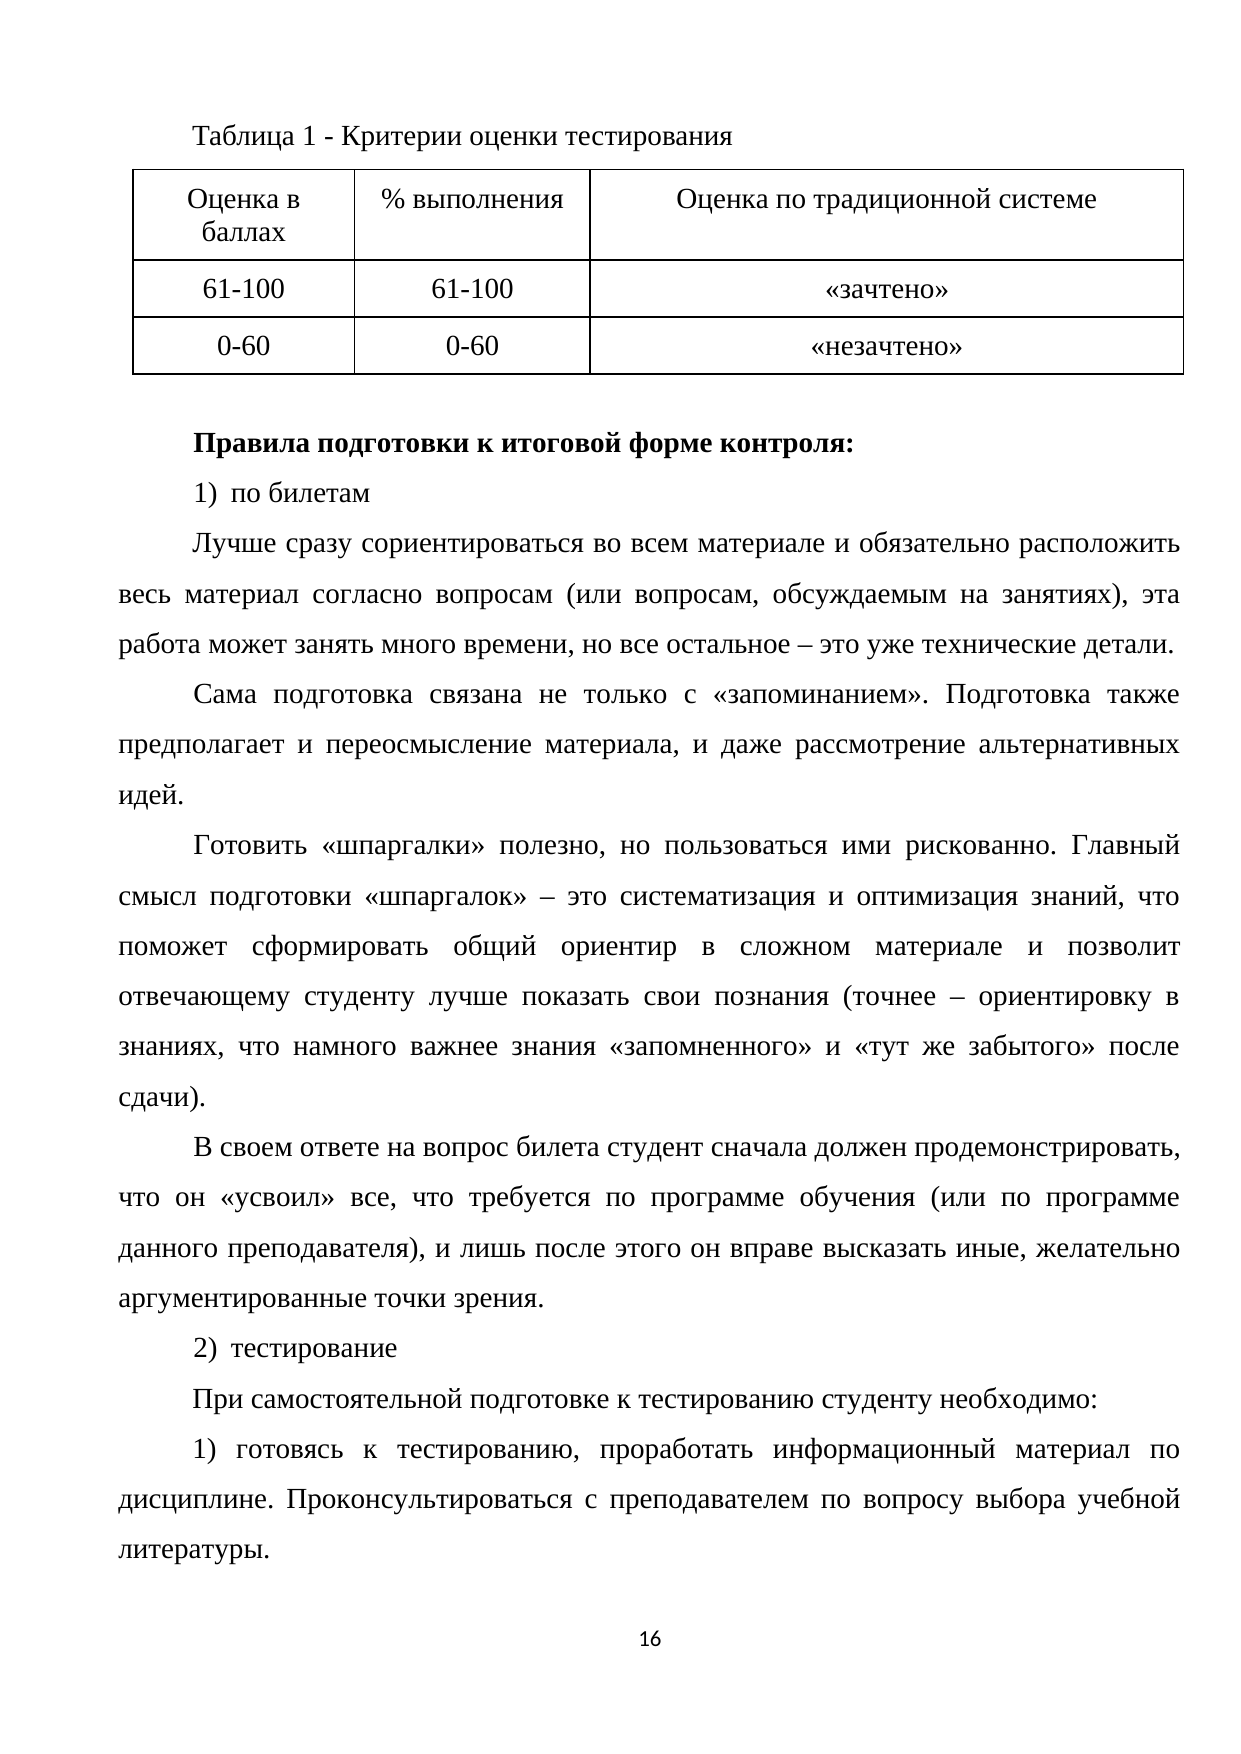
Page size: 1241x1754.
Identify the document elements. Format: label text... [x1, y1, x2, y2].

text Готовить «шпаргалки» полезно, но пользоваться ими рискованно. Главный смысл подготовки «шпаргалок» – это систематизация и оптимизация знаний, что поможет сформировать общий ориентир в сложном материале и позволит отвечающему студенту лучше показать свои познания (точнее – ориентировку в знаниях, что намного важнее знания «запомненного» и «тут же забытого» после сдачи). [118, 827, 1181, 1112]
list по билетам [193, 475, 1181, 509]
text При самостоятельной подготовке к тестированию студенту необходимо: [118, 1381, 1181, 1414]
text В своем ответе на вопрос билета студент сначала должен продемонстрировать, что он «усвоил» все, что требуется по программе обучения (или по программе данного преподавателя), и лишь после этого он вправе высказать иные, желательно аргументированные точки зрения. [118, 1129, 1181, 1314]
text Правила подготовки к итоговой форме контроля: [118, 425, 1181, 458]
text Лучше сразу сориентироваться во всем материале и обязательно расположить весь материал согласно вопросам (или вопросам, обсуждаемым на занятиях), эта работа может занять много времени, но все остальное – это уже технические детали. [118, 525, 1181, 659]
table_cell 61-100 [134, 261, 354, 316]
text Сама подготовка связана не только с «запоминанием». Подготовка также предполагает и переосмысление материала, и даже рассмотрение альтернативных идей. [118, 676, 1181, 811]
table_cell 61-100 [355, 261, 589, 316]
table_cell «незачтено» [591, 318, 1183, 373]
text 1) готовясь к тестированию, проработать информационный материал по дисциплине. Проконсультироваться с преподавателем по вопросу выбора учебной литературы. [118, 1431, 1181, 1565]
subtitle Таблица 1 - Критерии оценки тестирования [192, 118, 1181, 152]
table_header % выполнения [355, 170, 589, 259]
table_cell «зачтено» [591, 261, 1183, 316]
table_cell 0-60 [134, 318, 354, 373]
table_header Оценка в баллах [134, 170, 354, 259]
table_header Оценка по традиционной системе [591, 170, 1183, 259]
list тестирование [193, 1330, 1181, 1364]
table_cell 0-60 [355, 318, 589, 373]
